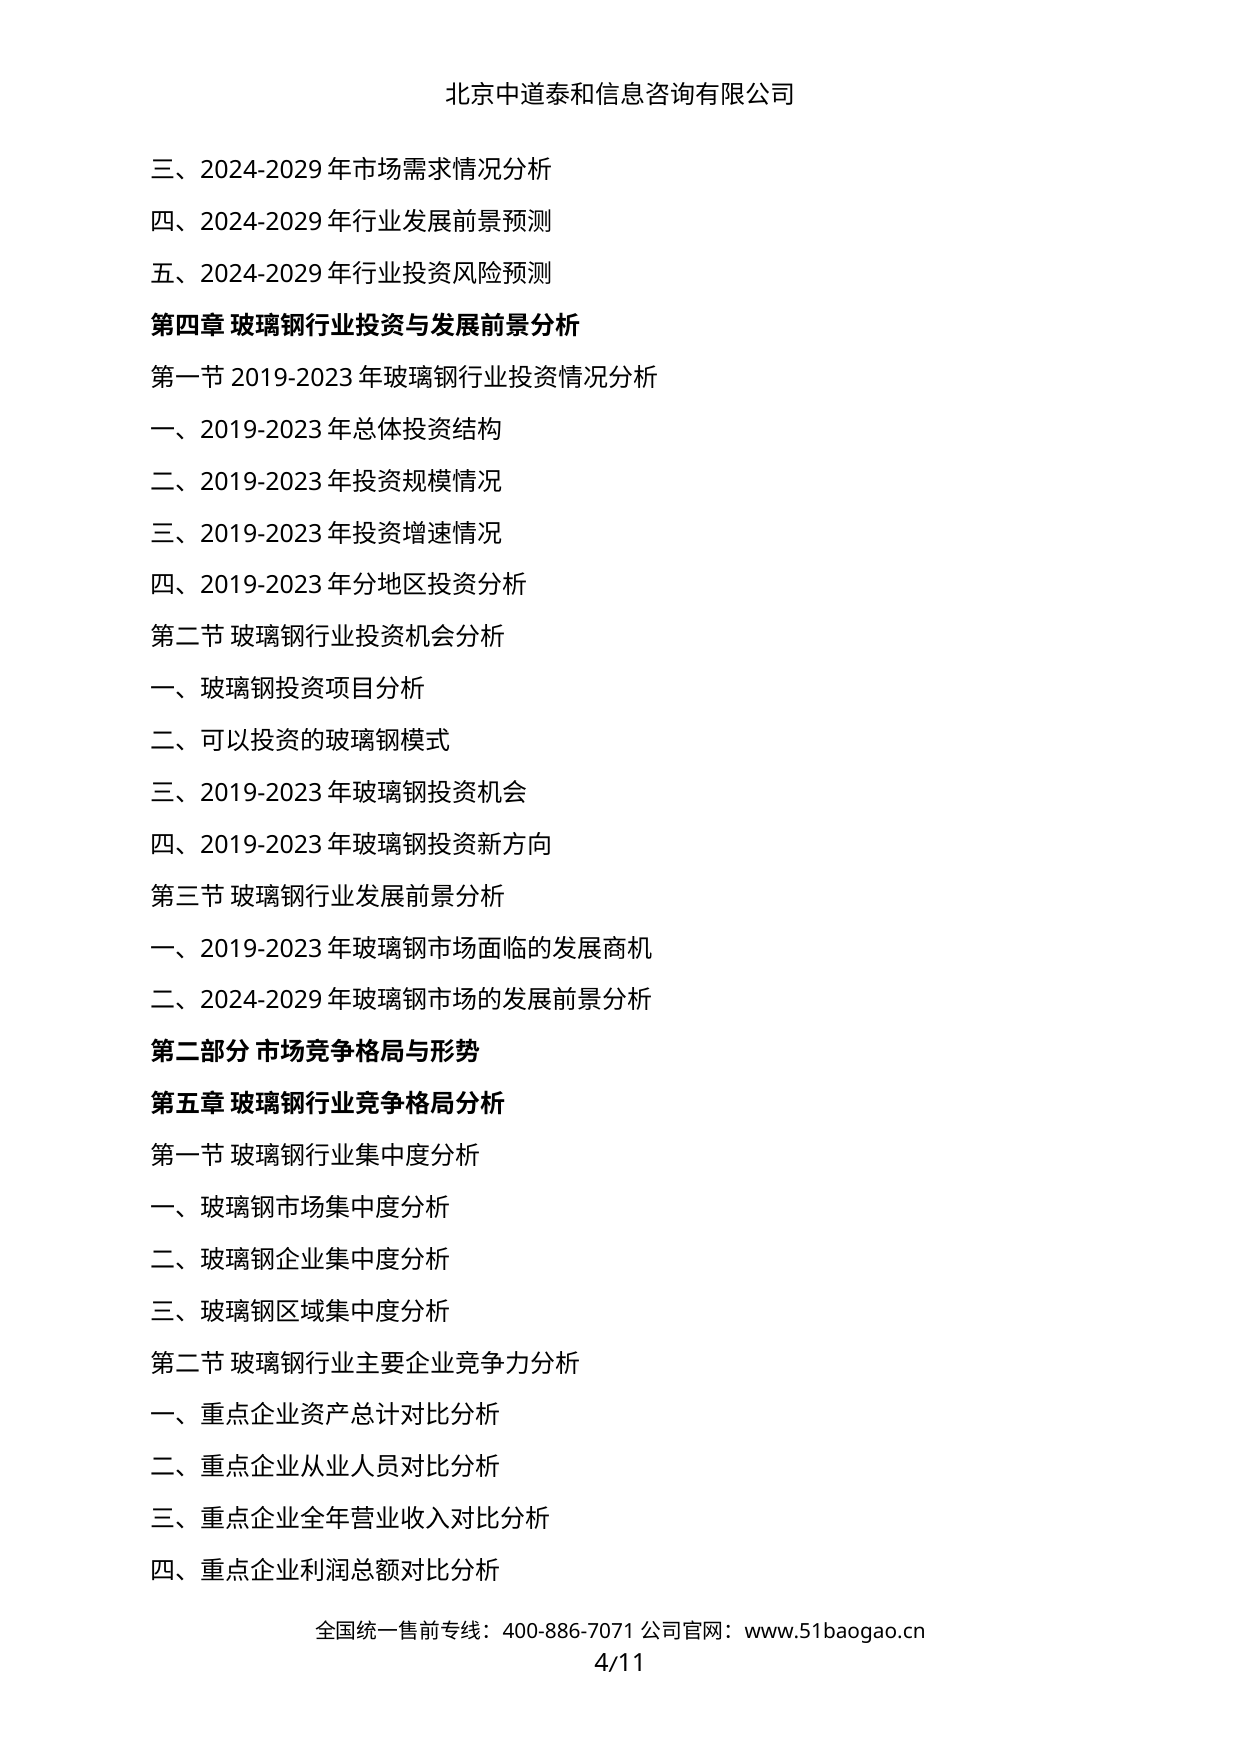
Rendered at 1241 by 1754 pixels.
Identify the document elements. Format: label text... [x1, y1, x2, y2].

text 第四章 玻璃钢行业投资与发展前景分析 [150, 306, 1090, 342]
text 一、2019-2023年玻璃钢市场面临的发展商机 [150, 928, 1090, 964]
text 三、玻璃钢区域集中度分析 [150, 1291, 1090, 1327]
text 一、2019-2023年总体投资结构 [150, 409, 1090, 446]
text 三、2024-2029年市场需求情况分析 [150, 150, 1090, 186]
text 第一节 2019-2023年玻璃钢行业投资情况分析 [150, 357, 1090, 394]
text 二、玻璃钢企业集中度分析 [150, 1239, 1090, 1276]
text 第二部分 市场竞争格局与形势 [150, 1032, 1090, 1068]
text 四、2024-2029年行业发展前景预测 [150, 202, 1090, 238]
text 一、玻璃钢投资项目分析 [150, 669, 1090, 705]
text 二、重点企业从业人员对比分析 [150, 1447, 1090, 1483]
text 四、2019-2023年玻璃钢投资新方向 [150, 824, 1090, 861]
text 三、重点企业全年营业收入对比分析 [150, 1499, 1090, 1535]
text 四、2019-2023年分地区投资分析 [150, 565, 1090, 601]
text 三、2019-2023年玻璃钢投资机会 [150, 772, 1090, 809]
text 一、玻璃钢市场集中度分析 [150, 1187, 1090, 1224]
text 第二节 玻璃钢行业投资机会分析 [150, 617, 1090, 653]
text 二、可以投资的玻璃钢模式 [150, 721, 1090, 757]
text 三、2019-2023年投资增速情况 [150, 513, 1090, 549]
text 五、2024-2029年行业投资风险预测 [150, 254, 1090, 290]
text 二、2024-2029年玻璃钢市场的发展前景分析 [150, 980, 1090, 1016]
text 二、2019-2023年投资规模情况 [150, 461, 1090, 497]
text 第五章 玻璃钢行业竞争格局分析 [150, 1084, 1090, 1120]
text 四、重点企业利润总额对比分析 [150, 1551, 1090, 1587]
text 一、重点企业资产总计对比分析 [150, 1395, 1090, 1431]
text 第一节 玻璃钢行业集中度分析 [150, 1136, 1090, 1172]
text 第二节 玻璃钢行业主要企业竞争力分析 [150, 1343, 1090, 1379]
text 第三节 玻璃钢行业发展前景分析 [150, 876, 1090, 912]
